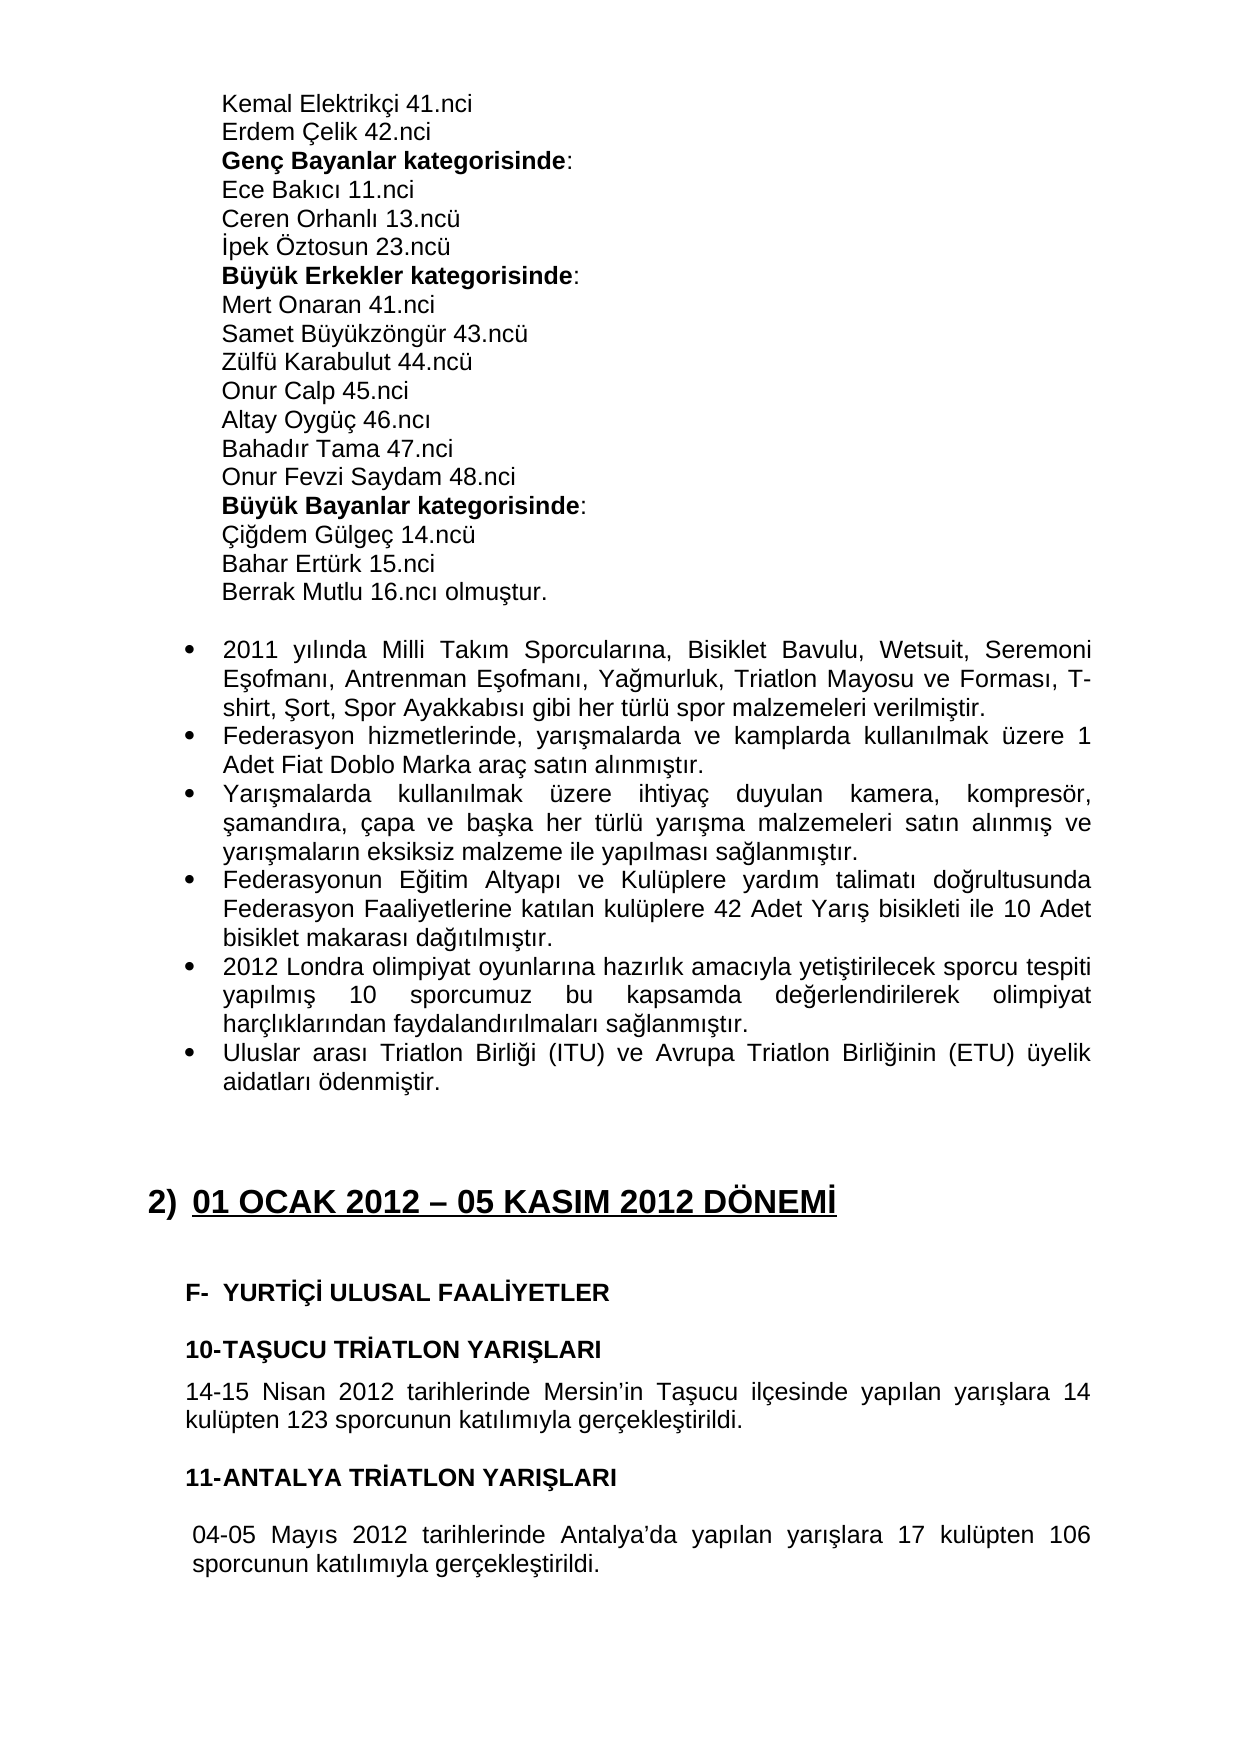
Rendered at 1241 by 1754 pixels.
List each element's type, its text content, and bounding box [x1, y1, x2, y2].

text Ceren Orhanlı 13.ncü [221, 204, 1093, 232]
text Kemal Elektrikçi 41.nci [221, 89, 1093, 117]
text Bahadır Tama 47.nci [221, 434, 1093, 462]
list YURTİÇİ ULUSAL FAALİYETLER [185, 1278, 1093, 1306]
list 2011 yılında Milli Takım Sporcularına, Bisiklet Bavulu, Wetsuit, Seremoni Eşofmanı, Antrenman Eşofmanı, Yağmurluk, Triatlon Mayosu ve Forması, T-shirt, Şort, Spor Ayakkabısı gibi her türlü spor malzemeleri verilmiştir. [185, 635, 1093, 721]
list Yarışmalarda kullanılmak üzere ihtiyaç duyulan kamera, kompresör, şamandıra, çapa ve başka her türlü yarışma malzemeleri satın alınmış ve yarışmaların eksiksiz malzeme ile yapılması sağlanmıştır. [185, 779, 1093, 865]
text Onur Calp 45.nci [221, 376, 1093, 405]
text Bahar Ertürk 15.nci [221, 549, 1093, 577]
text İpek Öztosun 23.ncü [221, 232, 1093, 261]
list TAŞUCU TRİATLON YARIŞLARI [185, 1335, 1093, 1364]
list Federasyon hizmetlerinde, yarışmalarda ve kamplarda kullanılmak üzere 1 Adet Fiat Doblo Marka araç satın alınmıştır. [185, 721, 1093, 779]
text Erdem Çelik 42.nci [221, 117, 1093, 146]
list 01 OCAK 2012 – 05 KASIM 2012 DÖNEMİ [148, 1182, 1093, 1220]
list ANTALYA TRİATLON YARIŞLARI [185, 1463, 1093, 1491]
text Genç Bayanlar kategorisinde: [221, 146, 1093, 175]
list 04-05 Mayıs 2012 tarihlerinde Antalya’da yapılan yarışlara 17 kulüpten 106 sporcunun katılımıyla gerçekleştirildi. [192, 1520, 1093, 1578]
text Altay Oygüç 46.ncı [221, 405, 1093, 434]
text Ece Bakıcı 11.nci [221, 175, 1093, 204]
text Mert Onaran 41.nci [221, 290, 1093, 319]
text Samet Büyükzöngür 43.ncü [221, 319, 1093, 347]
text Büyük Erkekler kategorisinde: [221, 261, 1093, 290]
list 2012 Londra olimpiyat oyunlarına hazırlık amacıyla yetiştirilecek sporcu tespiti yapılmış 10 sporcumuz bu kapsamda değerlendirilerek olimpiyat harçlıklarından faydalandırılmaları sağlanmıştır. [185, 952, 1093, 1038]
text Zülfü Karabulut 44.ncü [221, 347, 1093, 376]
text Berrak Mutlu 16.ncı olmuştur. [221, 577, 1093, 606]
list Uluslar arası Triatlon Birliği (ITU) ve Avrupa Triatlon Birliğinin (ETU) üyelik aidatları ödenmiştir. [185, 1038, 1093, 1096]
text Büyük Bayanlar kategorisinde: [221, 491, 1093, 520]
text Onur Fevzi Saydam 48.nci [221, 462, 1093, 491]
text Çiğdem Gülgeç 14.ncü [221, 520, 1093, 549]
text 14-15 Nisan 2012 tarihlerinde Mersin’in Taşucu ilçesinde yapılan yarışlara 14 kulüpten 123 sporcunun katılımıyla gerçekleştirildi. [185, 1376, 1093, 1434]
list Federasyonun Eğitim Altyapı ve Kulüplere yardım talimatı doğrultusunda Federasyon Faaliyetlerine katılan kulüplere 42 Adet Yarış bisikleti ile 10 Adet bisiklet makarası dağıtılmıştır. [185, 865, 1093, 952]
